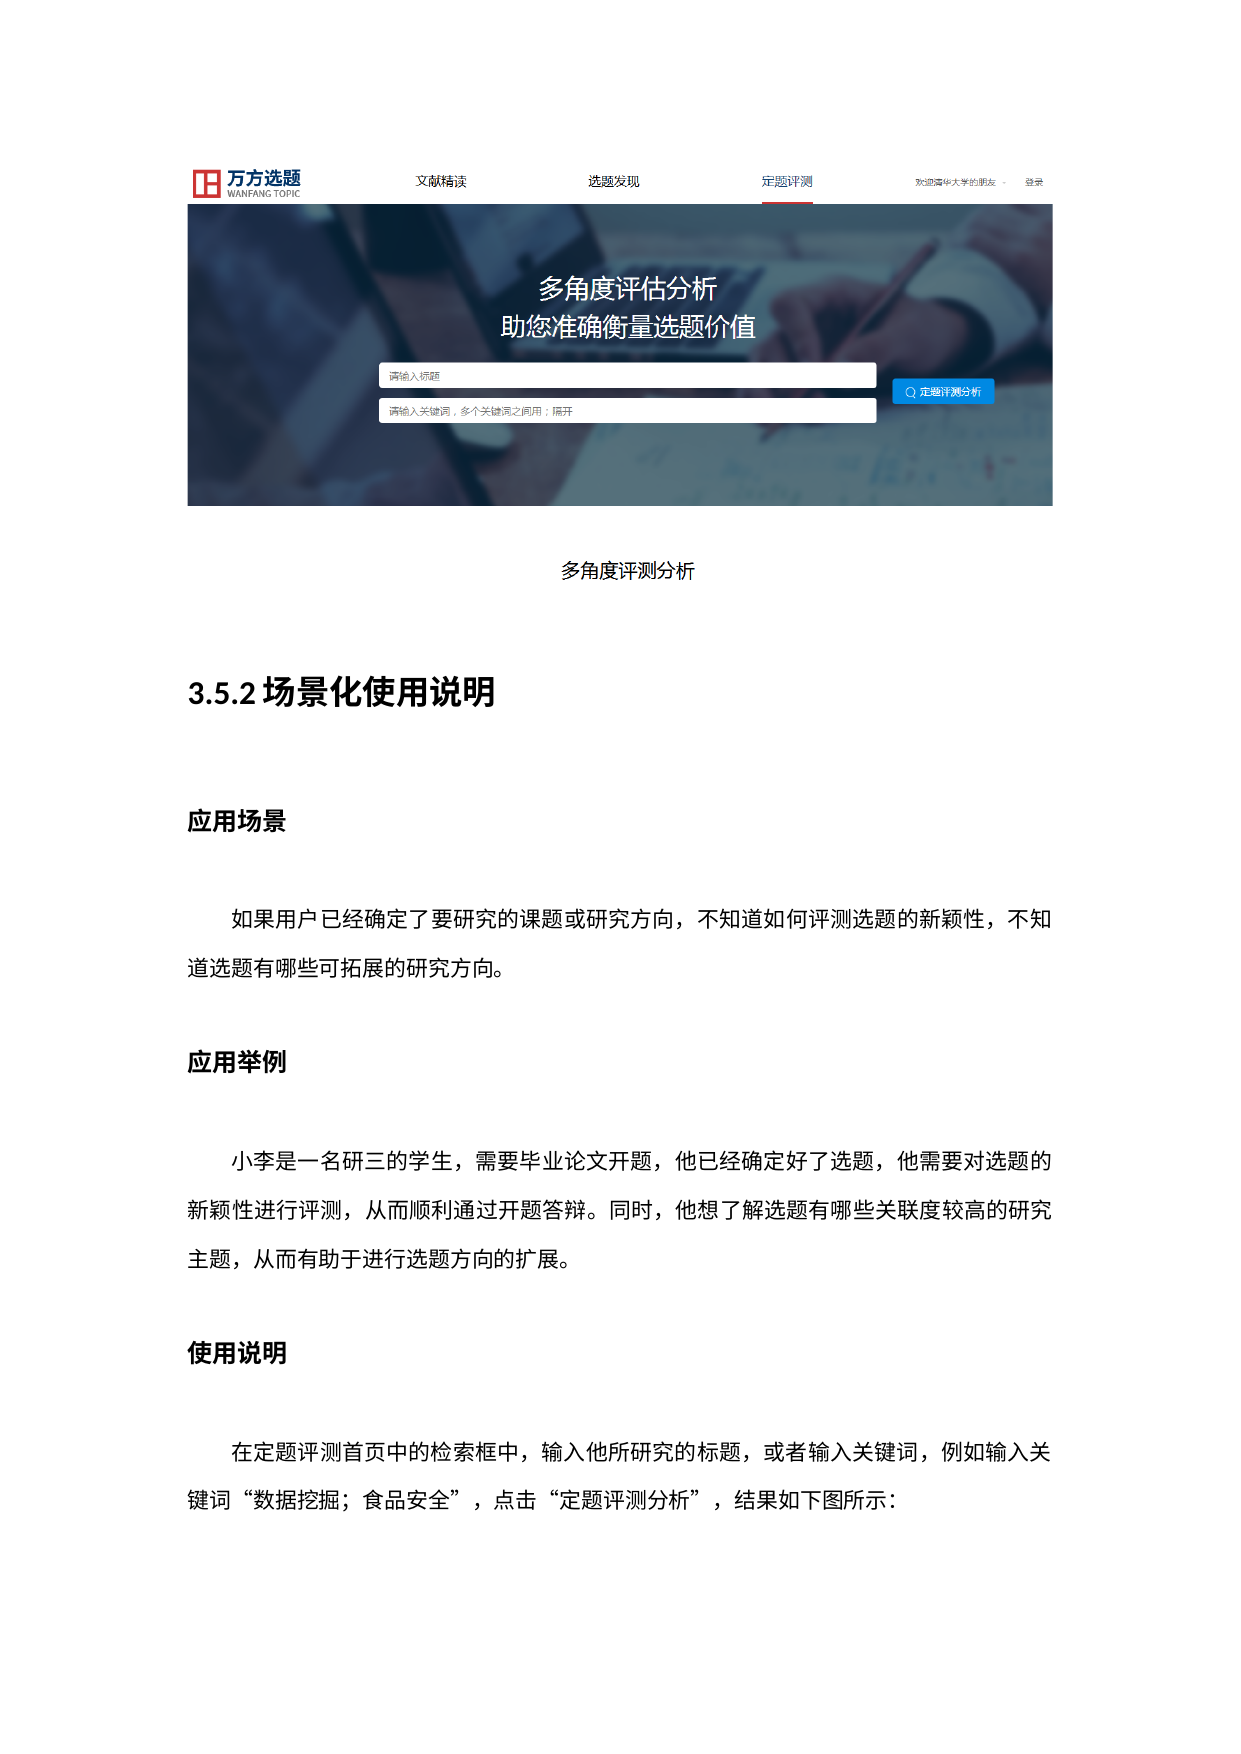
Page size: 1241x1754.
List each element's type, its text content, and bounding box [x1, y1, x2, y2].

subtitle 3.5.2场景化使用说明 [187, 657, 1053, 722]
subtitle 应用场景 [187, 787, 1053, 852]
text 在定题评测首页中的检索框中，输入他所研究的标题，或者输入关键词，例如输入关键词“数据挖掘；食品安全”，点击“定题评测分析”，结果如下图所示： [187, 1434, 1053, 1515]
subtitle 使用说明 [187, 1319, 1053, 1384]
text 如果用户已经确定了要研究的课题或研究方向，不知道如何评测选题的新颖性，不知道选题有哪些可拓展的研究方向。 [187, 902, 1053, 983]
text 小李是一名研三的学生，需要毕业论文开题，他已经确定好了选题，他需要对选题的新颖性进行评测，从而顺利通过开题答辩。同时，他想了解选题有哪些关联度较高的研究主题，从而有助于进行选题方向的扩展。 [187, 1144, 1053, 1274]
picture [187, 162, 1053, 598]
subtitle 应用举例 [187, 1028, 1053, 1093]
